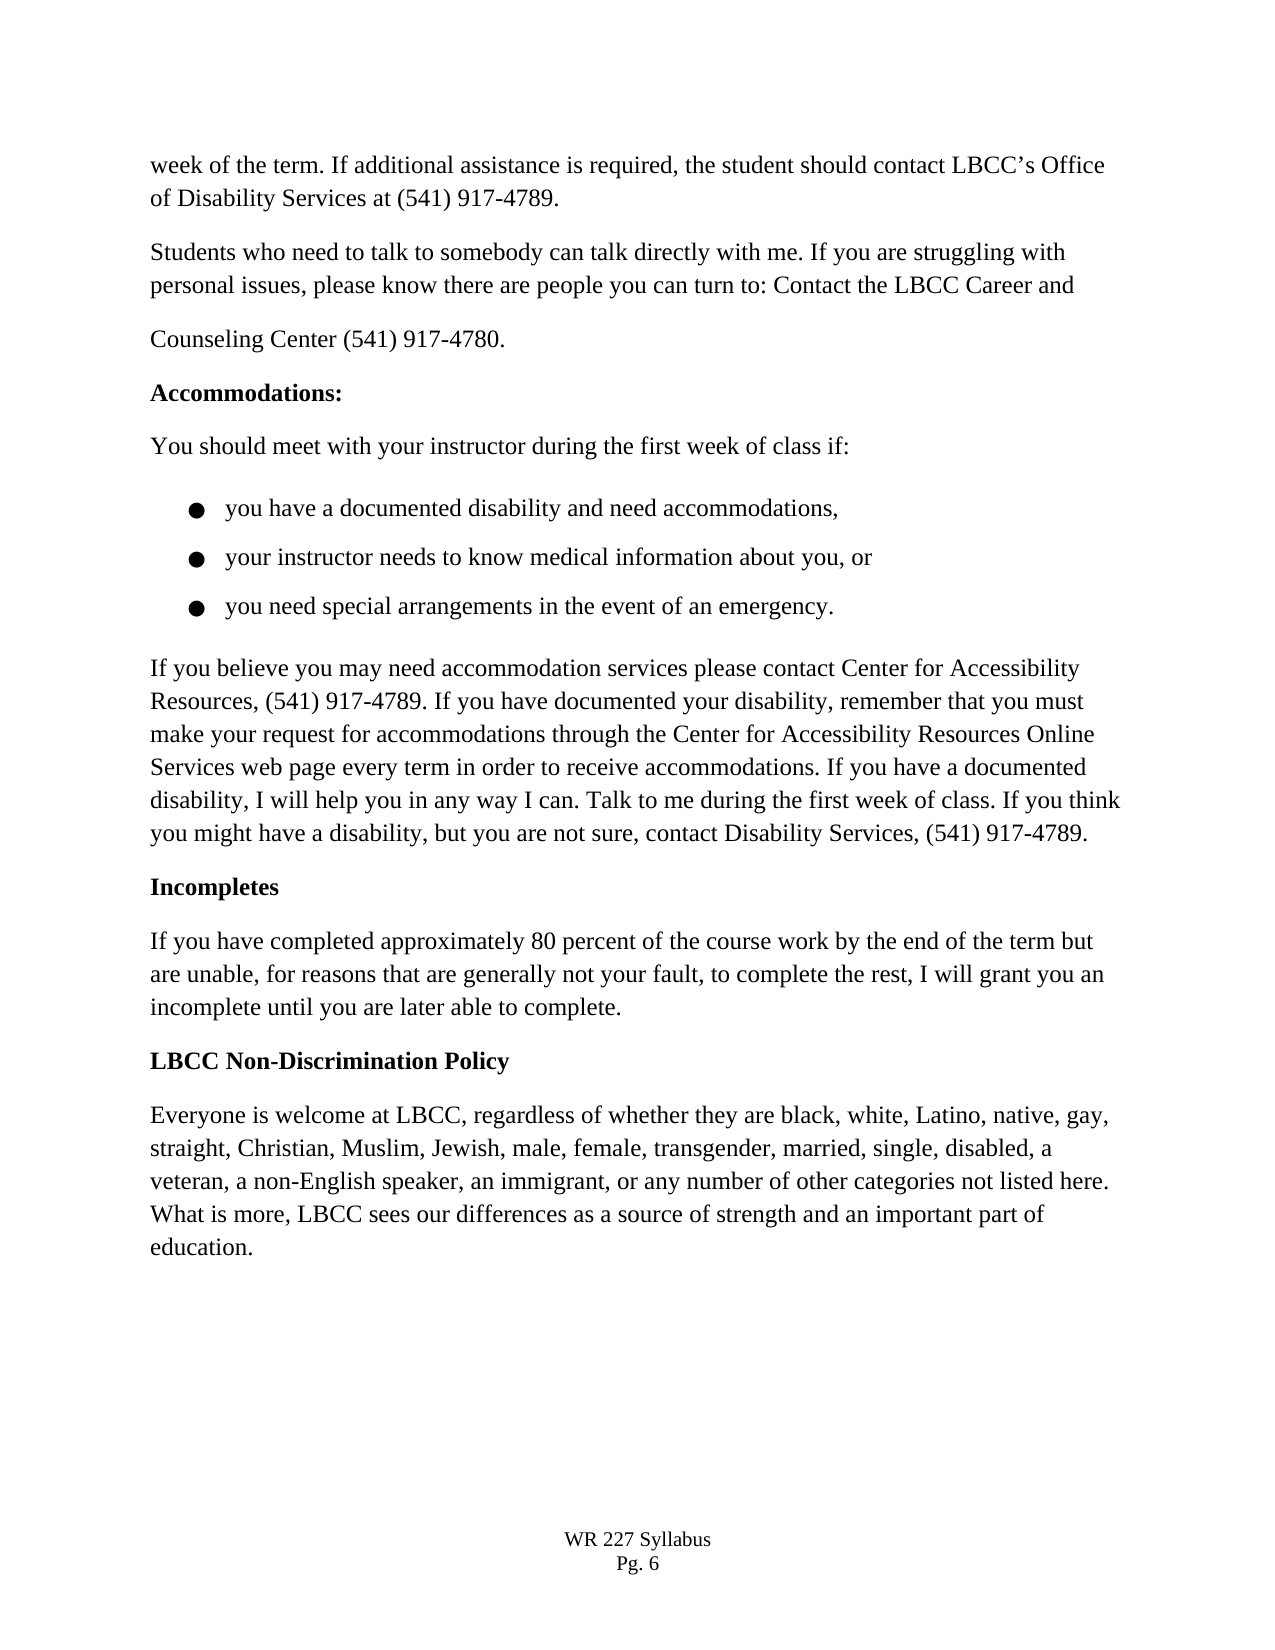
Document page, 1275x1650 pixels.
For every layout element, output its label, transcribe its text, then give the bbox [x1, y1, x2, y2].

list you need special arrangements in the event of an emergency. [187, 583, 1125, 626]
text LBCC Non-Discrimination Policy [150, 1046, 1125, 1075]
list you have a documented disability and need accommodations, [187, 485, 1125, 528]
text Accommodations: [150, 378, 1125, 406]
text Everyone is welcome at LBCC, regardless of whether they are black, white, Latino, native, gay, straight, Christian, Muslim, Jewish, male, female, transgender, married, single, disabled, a veteran, a non-English speaker, an immigrant, or any number of other categories not listed here. What is more, LBCC sees our differences as a source of strength and an important part of education. [150, 1100, 1125, 1261]
text Students who need to talk to somebody can talk directly with me. If you are struggling with personal issues, please know there are people you can turn to: Contact the LBCC Career and [150, 237, 1125, 299]
text Incompletes [150, 872, 1125, 901]
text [150, 150, 1125, 212]
text If you believe you may need accommodation services please contact Center for Accessibility Resources, (541) 917-4789. If you have documented your disability, remember that you must make your request for accommodations through the Center for Accessibility Resources Online Services web page every term in order to receive accommodations. If you have a documented disability, I will help you in any way I can. Talk to me during the first week of class. If you think you might have a disability, but you are not sure, contact Disability Services, (541) 917-4789. [150, 653, 1125, 847]
text Counseling Center (541) 917-4780. [150, 324, 1125, 352]
list your instructor needs to know medical information about you, or [187, 534, 1125, 577]
text You should meet with your instructor during the first week of class if: [150, 431, 1125, 460]
text If you have completed approximately 80 percent of the course work by the end of the term but are unable, for reasons that are generally not your fault, to complete the rest, I will grant you an incomplete until you are later able to complete. [150, 926, 1125, 1021]
